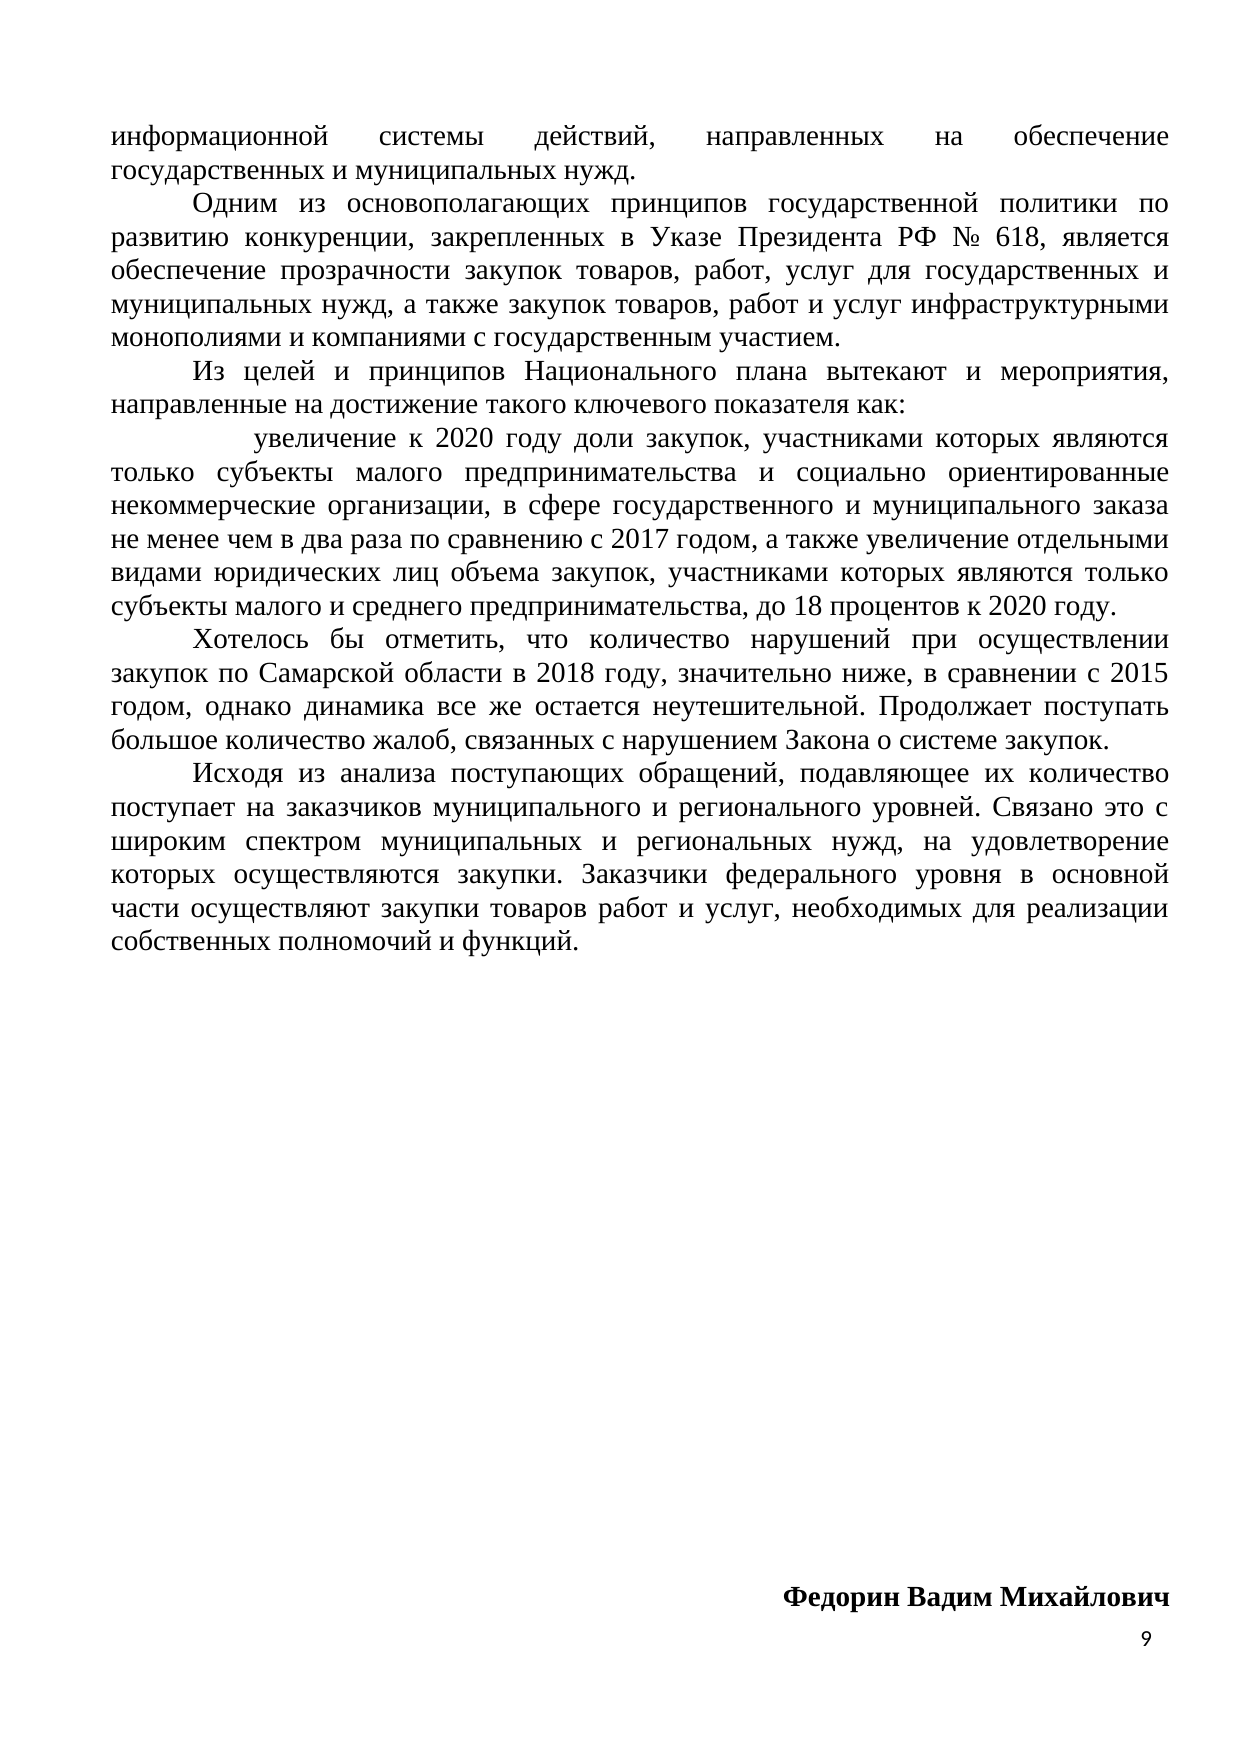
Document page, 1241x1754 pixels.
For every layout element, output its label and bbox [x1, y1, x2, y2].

table_cell [99, 118, 1181, 1612]
